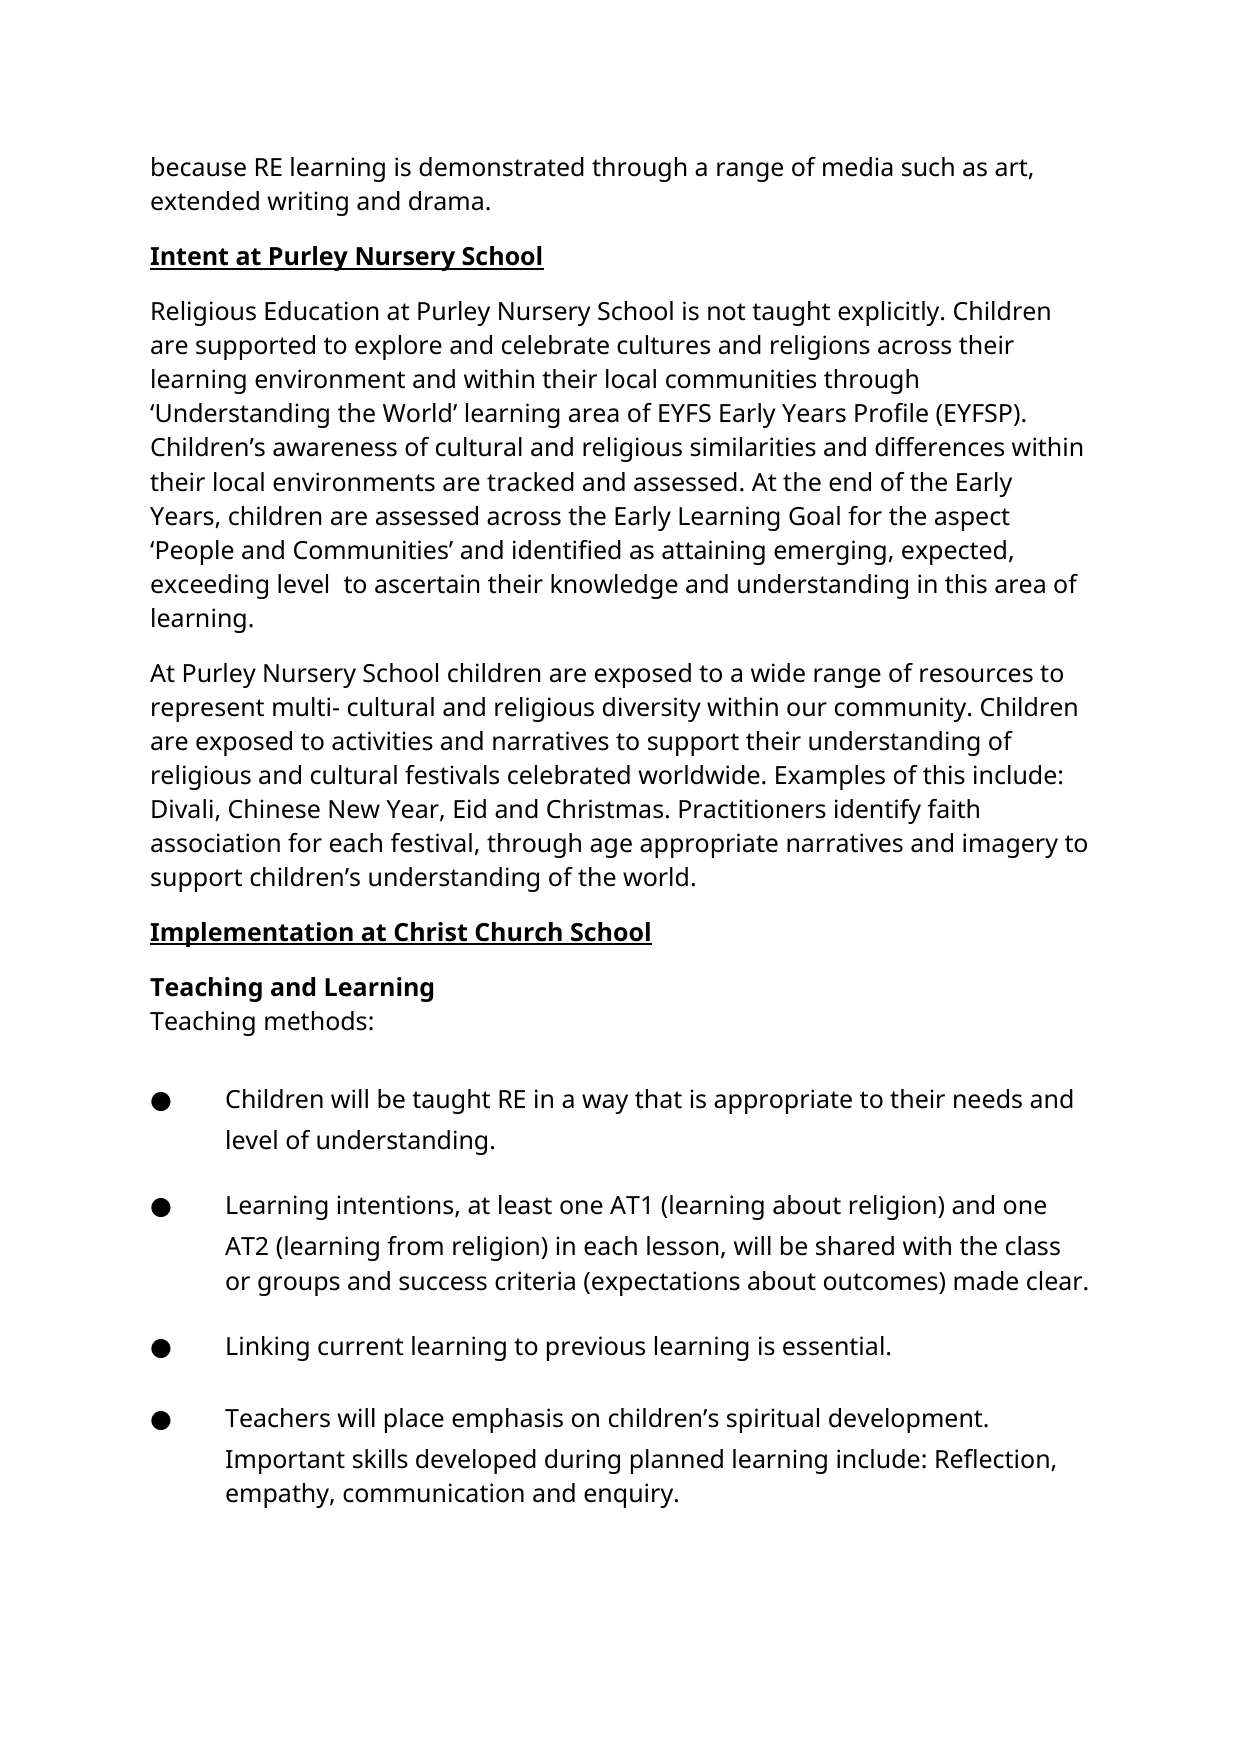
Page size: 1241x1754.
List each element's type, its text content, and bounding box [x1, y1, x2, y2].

text Teaching methods: [150, 1003, 1090, 1038]
text Implementation at Christ Church School [150, 914, 1090, 949]
text Teaching and Learning [150, 969, 1090, 1003]
list Children will be taught RE in a way that is appropriate to their needs and level of understanding. [150, 1072, 1090, 1157]
text Religious Education at Purley Nursery School is not taught explicitly. Children are supported to explore and celebrate cultures and religions across their learning environment and within their local communities through ‘Understanding the World’ learning area of EYFS Early Years Profile (EYFSP). Children’s awareness of cultural and religious similarities and differences within their local environments are tracked and assessed. At the end of the Early Years, children are assessed across the Early Learning Goal for the aspect ‘People and Communities’ and identified as attaining emerging, expected, exceeding level to ascertain their knowledge and understanding in this area of learning. [150, 294, 1090, 634]
list Linking current learning to previous learning is essential. [150, 1318, 1090, 1369]
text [150, 150, 1090, 218]
text At Purley Nursery School children are exposed to a wide range of resources to represent multi- cultural and religious diversity within our community. Children are exposed to activities and narratives to support their understanding of religious and cultural festivals celebrated worldwide. Examples of this include: Divali, Chinese New Year, Eid and Christmas. Practitioners identify faith association for each festival, through age appropriate narratives and imagery to support children’s understanding of the world. [150, 655, 1090, 894]
text Intent at Purley Nursery School [150, 239, 1090, 273]
list Learning intentions, at least one AT1 (learning about religion) and one AT2 (learning from religion) in each lesson, will be shared with the class or groups and success criteria (expectations about outcomes) made clear. [150, 1178, 1090, 1297]
list Teachers will place emphasis on children’s spiritual development. Important skills developed during planned learning include: Reflection, empathy, communication and enquiry. [150, 1390, 1090, 1509]
